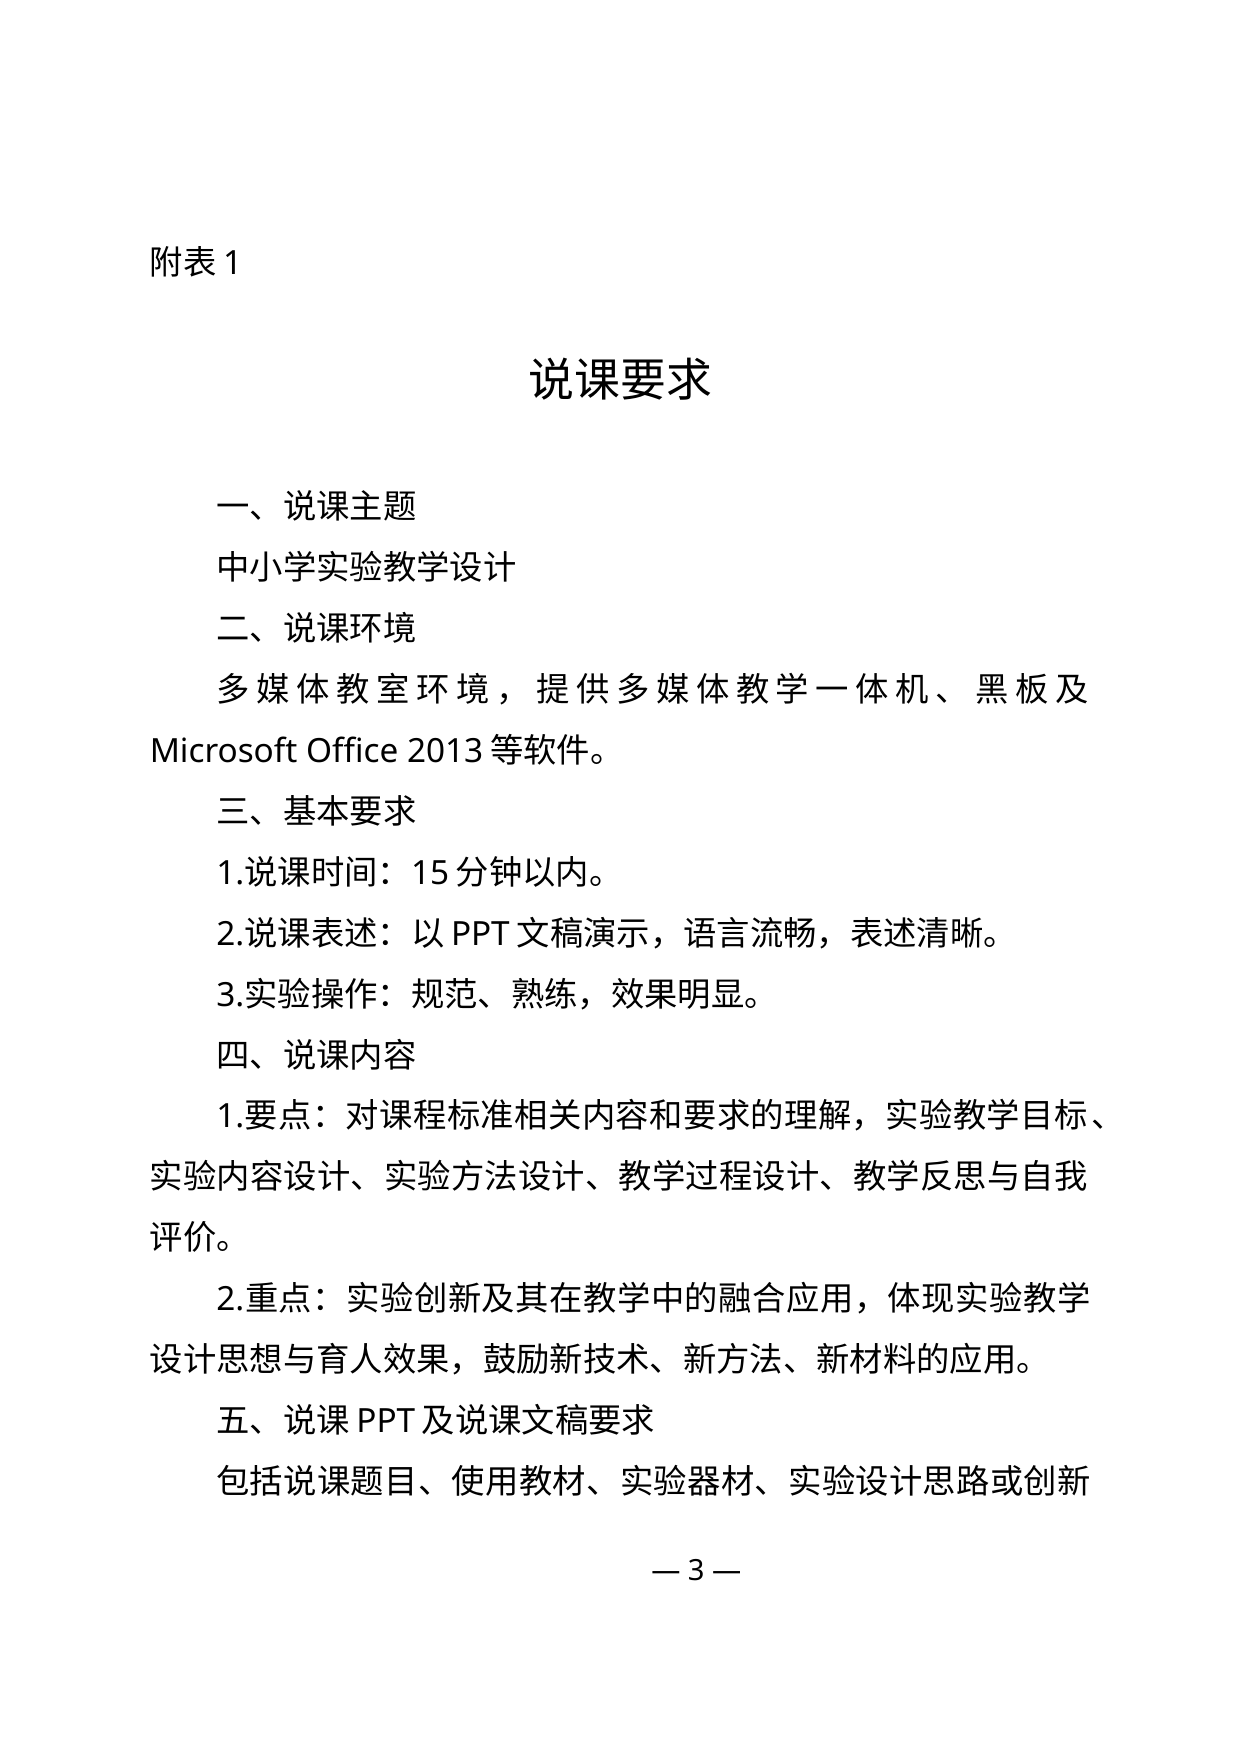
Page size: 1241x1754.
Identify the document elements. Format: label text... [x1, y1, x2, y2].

text 二、说课环境 [149, 592, 1091, 653]
text 中小学实验教学设计 [149, 531, 1091, 592]
text 三、基本要求 [149, 774, 1091, 835]
text 2.说课表述：以PPT文稿演示，语言流畅，表述清晰。 [149, 896, 1091, 957]
text 2.重点：实验创新及其在教学中的融合应用，体现实验教学设计思想与育人效果，鼓励新技术、新方法、新材料的应用。 [149, 1262, 1091, 1384]
text 说课要求 [149, 348, 1091, 409]
text 1.要点：对课程标准相关内容和要求的理解，实验教学目标、实验内容设计、实验方法设计、教学过程设计、教学反思与自我评价。 [149, 1079, 1091, 1262]
text 1.说课时间：15分钟以内。 [149, 835, 1091, 896]
text 四、说课内容 [149, 1018, 1091, 1079]
text 五、说课PPT及说课文稿要求 [149, 1384, 1091, 1445]
text 3.实验操作：规范、熟练，效果明显。 [149, 957, 1091, 1018]
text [149, 1445, 1091, 1506]
text 附表1 [149, 224, 1091, 287]
text 多媒体教室环境，提供多媒体教学一体机、黑板及Microsoft Office 2013等软件。 [149, 653, 1091, 774]
text 一、说课主题 [149, 470, 1091, 531]
